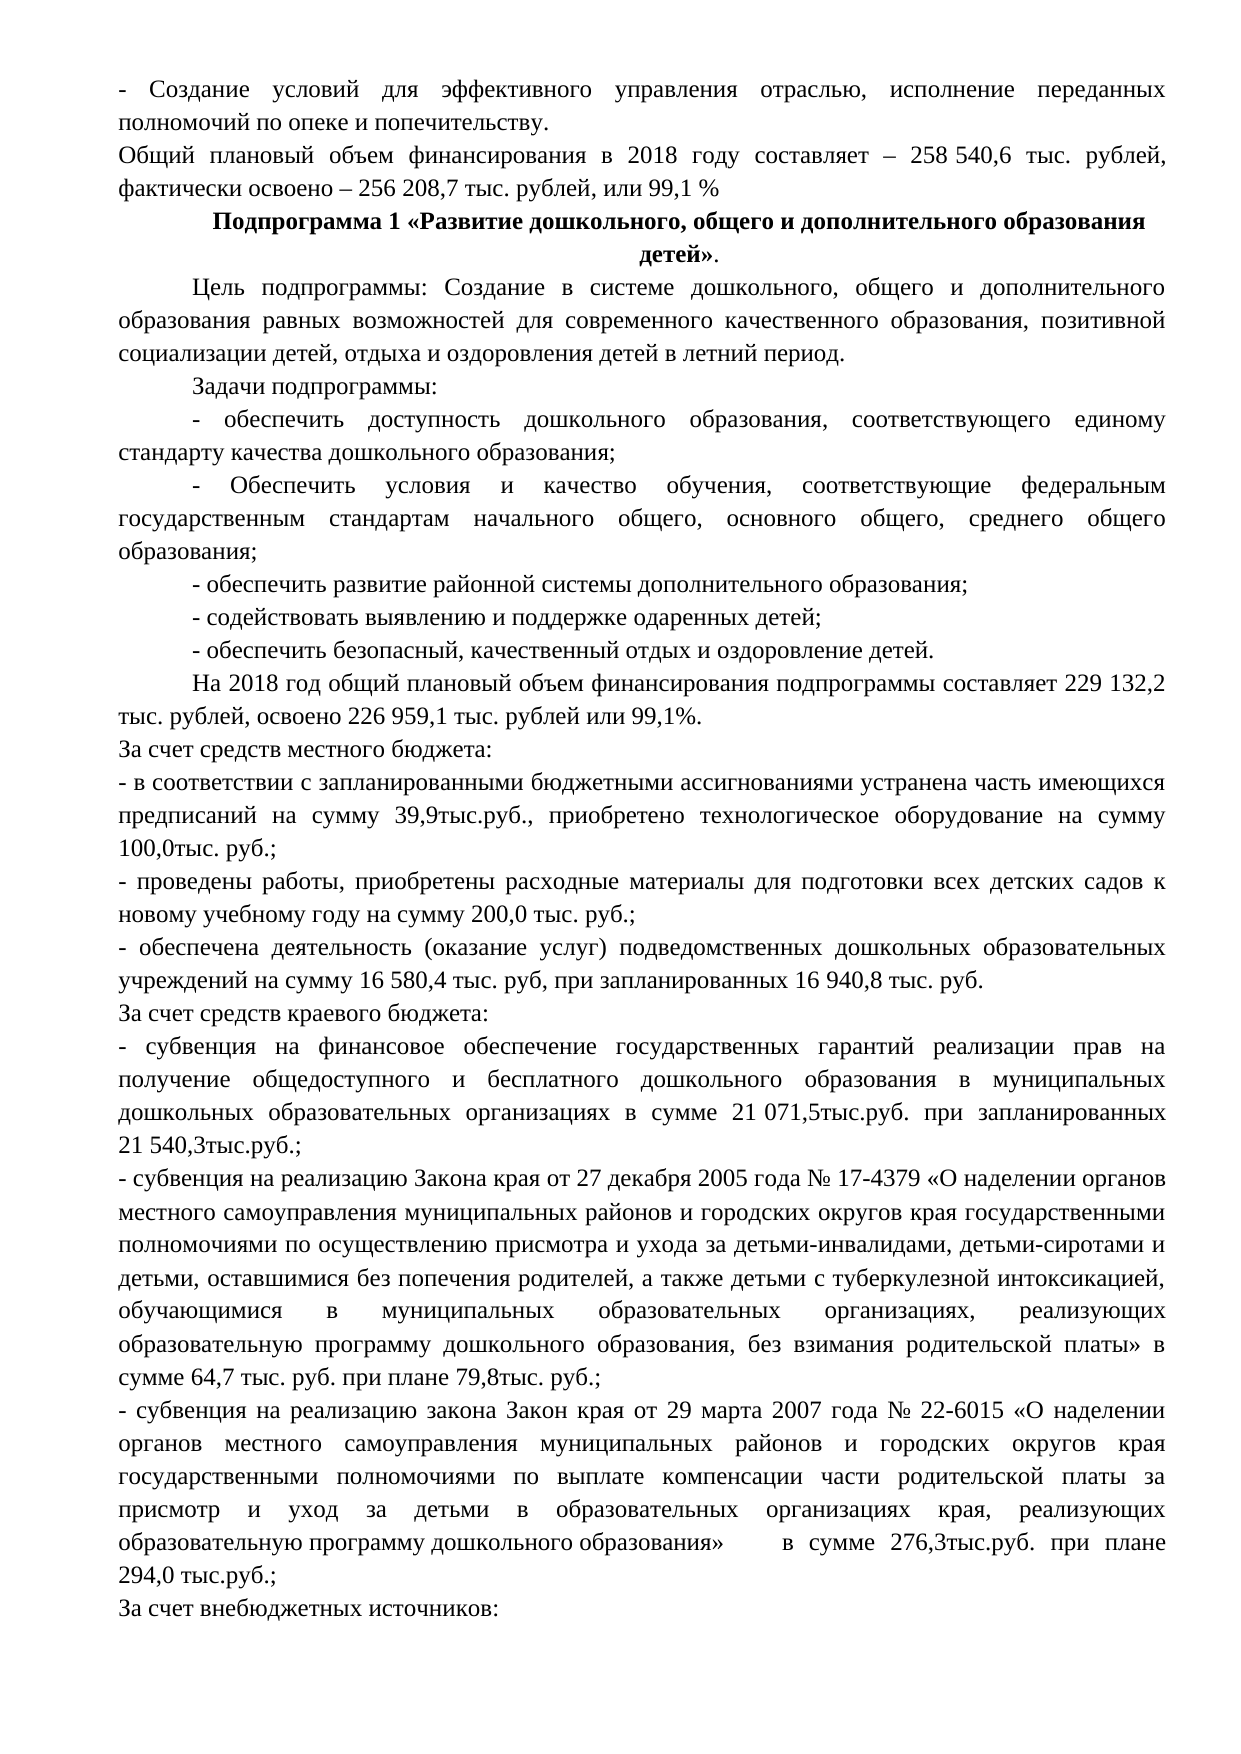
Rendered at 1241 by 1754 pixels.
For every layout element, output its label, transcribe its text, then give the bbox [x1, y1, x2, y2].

text Подпрограмма 1 «Развитие дошкольного, общего и дополнительного образования детей». [192, 206, 1167, 268]
text Цель подпрограммы: Создание в системе дошкольного, общего и дополнительного образования равных возможностей для современного качественного образования, позитивной социализации детей, отдыха и оздоровления детей в летний период. [118, 272, 1167, 367]
text За счет средств краевого бюджета: [118, 998, 1167, 1027]
text - проведены работы, приобретены расходные материалы для подготовки всех детских садов к новому учебному году на сумму 200,0 тыс. руб.; [118, 866, 1167, 928]
text - субвенция на реализацию закона Закон края от 29 марта 2007 года № 22-6015 «О наделении органов местного самоуправления муниципальных районов и городских округов края государственными полномочиями по выплате компенсации части родительской платы за присмотр и уход за детьми в образовательных организациях края, реализующих образовательную программу дошкольного образования» в сумме 276,3тыс.руб. при плане 294,0 тыс.руб.; [118, 1395, 1167, 1588]
text - обеспечить безопасный, качественный отдых и оздоровление детей. [118, 635, 1167, 664]
text За счет средств местного бюджета: [118, 734, 1167, 763]
text - субвенция на финансовое обеспечение государственных гарантий реализации прав на получение общедоступного и бесплатного дошкольного образования в муниципальных дошкольных образовательных организациях в сумме 21 071,5тыс.руб. при запланированных 21 540,3тыс.руб.; [118, 1031, 1167, 1159]
text - Обеспечить условия и качество обучения, соответствующие федеральным государственным стандартам начального общего, основного общего, среднего общего образования; [118, 470, 1167, 565]
text На 2018 год общий плановый объем финансирования подпрограммы составляет 229 132,2 тыс. рублей, освоено 226 959,1 тыс. рублей или 99,1%. [118, 668, 1167, 730]
text Задачи подпрограммы: [118, 371, 1167, 400]
text - в соответствии с запланированными бюджетными ассигнованиями устранена часть имеющихся предписаний на сумму 39,9тыс.руб., приобретено технологическое оборудование на сумму 100,0тыс. руб.; [118, 767, 1167, 862]
text Общий плановый объем финансирования в 2018 году составляет – 258 540,6 тыс. рублей, фактически освоено – 256 208,7 тыс. рублей, или 99,1 % [118, 140, 1167, 202]
text - субвенция на реализацию Закона края от 27 декабря 2005 года № 17-4379 «О наделении органов местного самоуправления муниципальных районов и городских округов края государственными полномочиями по осуществлению присмотра и ухода за детьми-инвалидами, детьми-сиротами и детьми, оставшимися без попечения родителей, а также детьми с туберкулезной интоксикацией, обучающимися в муниципальных образовательных организациях, реализующих образовательную программу дошкольного образования, без взимания родительской платы» в сумме 64,7 тыс. руб. при плане 79,8тыс. руб.; [118, 1163, 1167, 1390]
text - обеспечить развитие районной системы дополнительного образования; [118, 569, 1167, 598]
text - содействовать выявлению и поддержке одаренных детей; [118, 602, 1167, 631]
text - обеспечить доступность дошкольного образования, соответствующего единому стандарту качества дошкольного образования; [118, 404, 1167, 466]
text - Создание условий для эффективного управления отраслью, исполнение переданных полномочий по опеке и попечительству. [118, 74, 1167, 136]
text - обеспечена деятельность (оказание услуг) подведомственных дошкольных образовательных учреждений на сумму 16 580,4 тыс. руб, при запланированных 16 940,8 тыс. руб. [118, 932, 1167, 994]
text За счет внебюджетных источников: [118, 1593, 1167, 1622]
